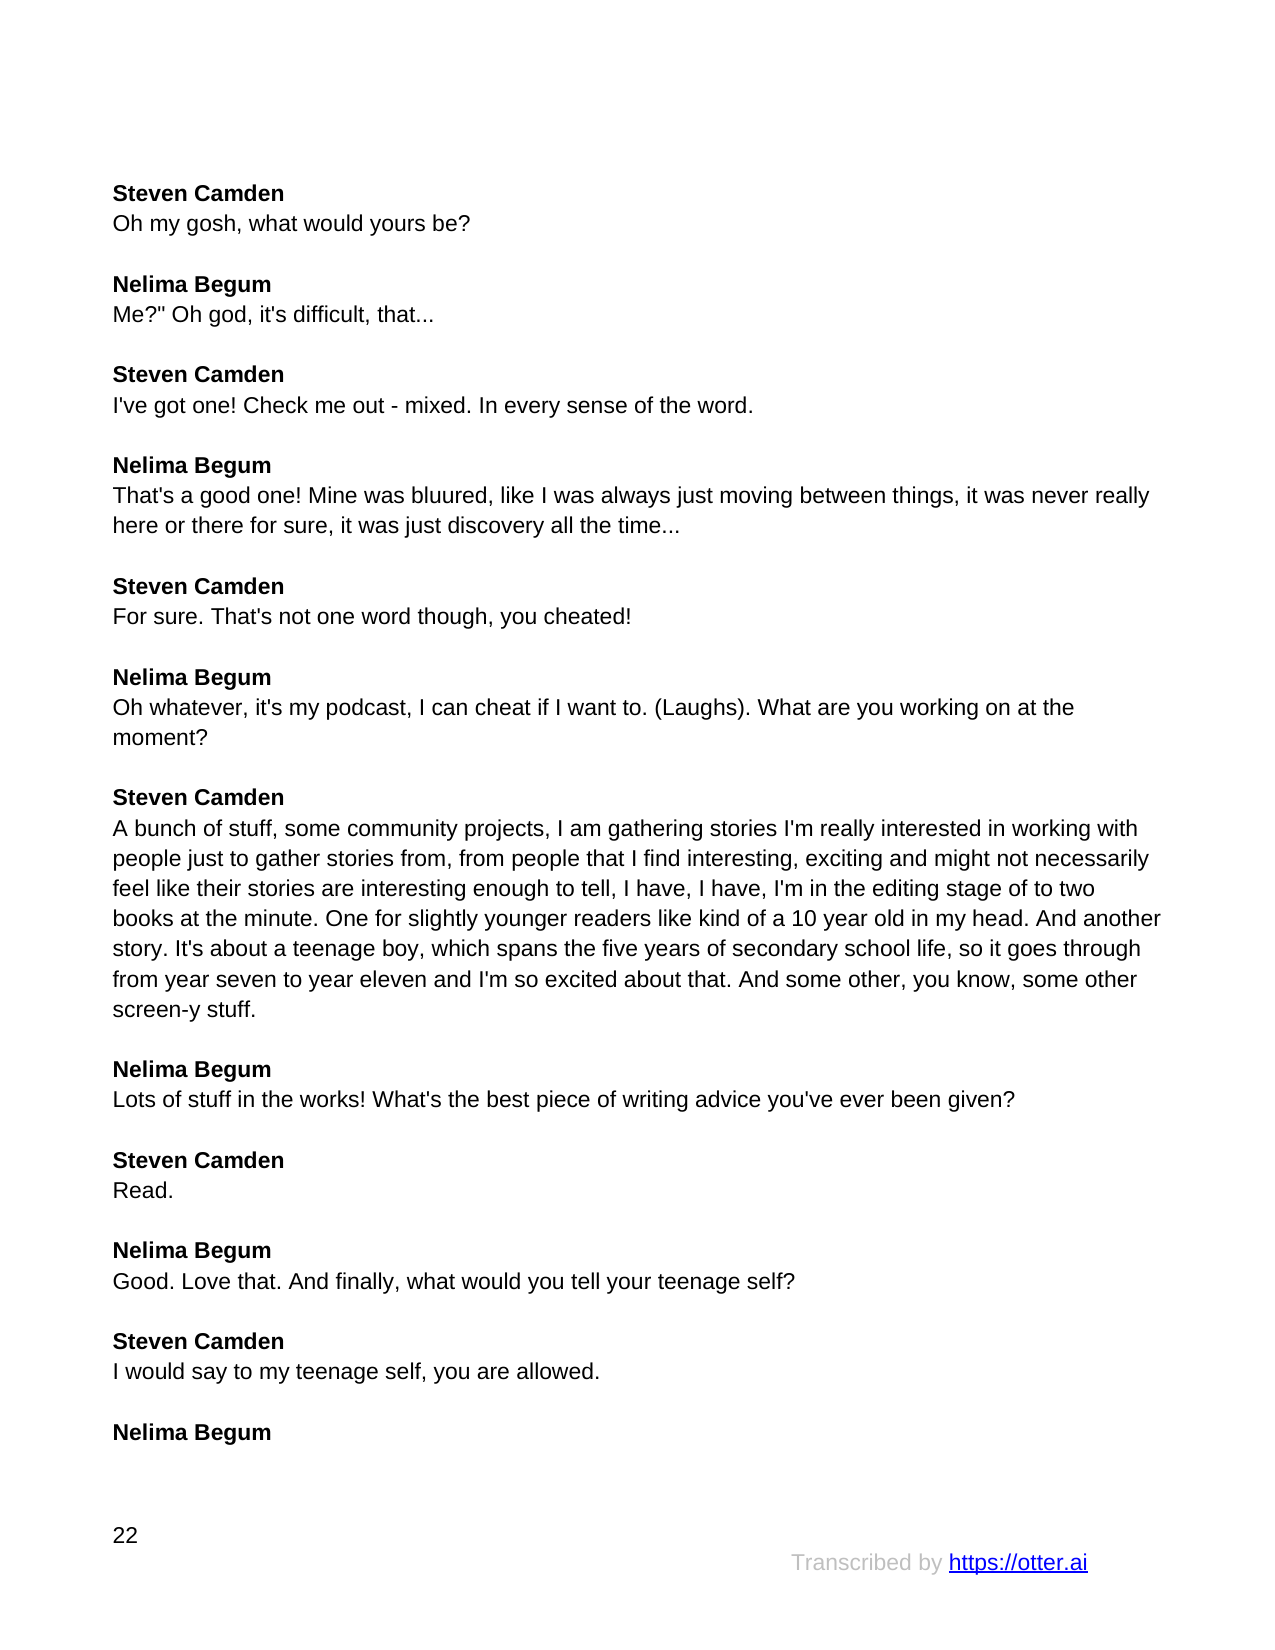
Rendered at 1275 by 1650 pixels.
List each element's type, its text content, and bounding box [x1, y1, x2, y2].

text For sure. That's not one word though, you cheated! [112, 603, 1162, 629]
text Steven Camden [112, 1328, 1162, 1354]
text A bunch of stuff, some community projects, I am gathering stories I'm really interested in working with people just to gather stories from, from people that I find interesting, exciting and might not necessarily feel like their stories are interesting enough to tell, I have, I have, I'm in the editing stage of to two books at the minute. One for slightly younger readers like kind of a 10 year old in my head. And another story. It's about a teenage boy, which spans the five years of secondary school life, so it goes through from year seven to year eleven and I'm so excited about that. And some other, you know, some other screen-y stuff. [112, 814, 1162, 1022]
text Oh whatever, it's my podcast, I can cheat if I want to. (Laughs). What are you working on at the moment? [112, 694, 1162, 750]
text Lots of stuff in the works! What's the best piece of writing advice you've ever been given? [112, 1086, 1162, 1113]
text Steven Camden [112, 361, 1162, 388]
text Me?" Oh god, it's difficult, that... [112, 301, 1162, 327]
text Good. Love that. And finally, what would you tell your teenage self? [112, 1268, 1162, 1294]
text Nelima Begum [112, 1056, 1162, 1083]
text Steven Camden [112, 573, 1162, 599]
text I've got one! Check me out - mixed. In every sense of the word. [112, 392, 1162, 418]
text Nelima Begum [112, 271, 1162, 297]
text That's a good one! Mine was bluured, like I was always just moving between things, it was never really here or there for sure, it was just discovery all the time... [112, 482, 1162, 539]
text Steven Camden [112, 180, 1162, 207]
text I would say to my teenage self, you are allowed. [112, 1358, 1162, 1385]
text Nelima Begum [112, 663, 1162, 690]
text Nelima Begum [112, 1237, 1162, 1264]
text Oh my gosh, what would yours be? [112, 210, 1162, 237]
text Nelima Begum [112, 1419, 1162, 1445]
text Read. [112, 1177, 1162, 1203]
text Steven Camden [112, 784, 1162, 811]
text Steven Camden [112, 1147, 1162, 1173]
text Nelima Begum [112, 452, 1162, 478]
